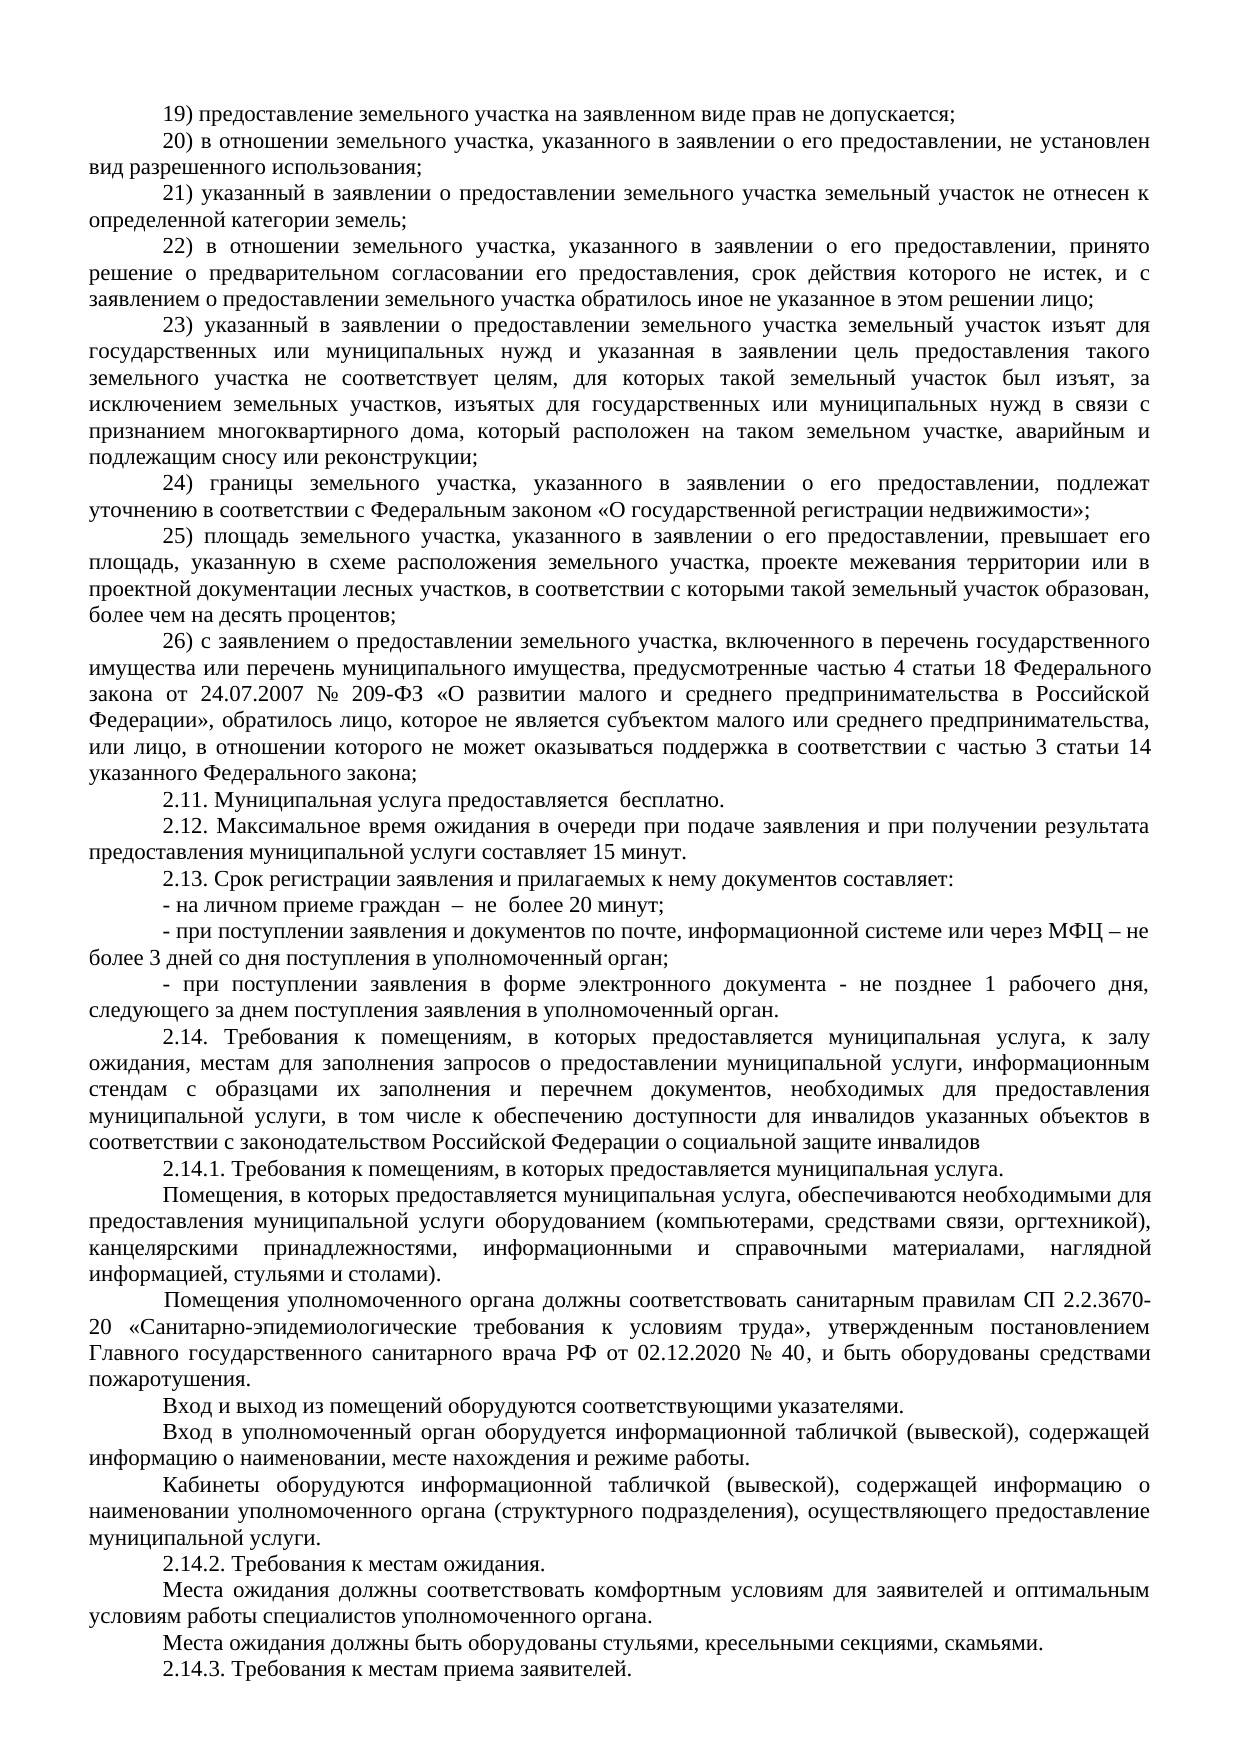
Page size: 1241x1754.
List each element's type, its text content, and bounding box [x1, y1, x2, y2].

text - при поступлении заявления в форме электронного документа - не позднее 1 рабочего дня, следующего за днем поступления заявления в уполномоченный орган. [89, 970, 1152, 1023]
text 22) в отношении земельного участка, указанного в заявлении о его предоставлении, принято решение о предварительном согласовании его предоставления, срок действия которого не истек, и с заявлением о предоставлении земельного участка обратилось иное не указанное в этом решении лицо; [89, 232, 1152, 311]
text 20) в отношении земельного участка, указанного в заявлении о его предоставлении, не установлен вид разрешенного использования; [89, 127, 1152, 179]
text Места ожидания должны быть оборудованы стульями, кресельными секциями, скамьями. [89, 1629, 1152, 1655]
text 24) границы земельного участка, указанного в заявлении о его предоставлении, подлежат уточнению в соответствии с Федеральным законом «О государственной регистрации недвижимости»; [89, 469, 1152, 522]
text Помещения, в которых предоставляется муниципальная услуга, обеспечиваются необходимыми для предоставления муниципальной услуги оборудованием (компьютерами, средствами связи, оргтехникой), канцелярскими принадлежностями, информационными и справочными материалами, наглядной информацией, стульями и столами). [89, 1181, 1153, 1286]
text Вход в уполномоченный орган оборудуется информационной табличкой (вывеской), содержащей информацию о наименовании, месте нахождения и режиме работы. [89, 1418, 1152, 1471]
text Вход и выход из помещений оборудуются соответствующими указателями. [89, 1392, 1152, 1418]
text Помещения уполномоченного органа должны соответствовать санитарным правилам СП 2.2.3670-20 «Санитарно-эпидемиологические требования к условиям труда», утвержденным постановлением Главного государственного санитарного врача РФ от 02.12.2020 № 40, и быть оборудованы средствами пожаротушения. [89, 1286, 1152, 1392]
text 2.14.2. Требования к местам ожидания. [89, 1550, 1152, 1576]
text 23) указанный в заявлении о предоставлении земельного участка земельный участок изъят для государственных или муниципальных нужд и указанная в заявлении цель предоставления такого земельного участка не соответствует целям, для которых такой земельный участок был изъят, за исключением земельных участков, изъятых для государственных или муниципальных нужд в связи с признанием многоквартирного дома, который расположен на таком земельном участке, аварийным и подлежащим сносу или реконструкции; [89, 311, 1152, 469]
text Места ожидания должны соответствовать комфортным условиям для заявителей и оптимальным условиям работы специалистов уполномоченного органа. [89, 1576, 1152, 1629]
text 25) площадь земельного участка, указанного в заявлении о его предоставлении, превышает его площадь, указанную в схеме расположения земельного участка, проекте межевания территории или в проектной документации лесных участков, в соответствии с которыми такой земельный участок образован, более чем на десять процентов; [89, 522, 1152, 627]
text 2.11. Муниципальная услуга предоставляется бесплатно. [89, 786, 1152, 812]
text 2.14.3. Требования к местам приема заявителей. [89, 1655, 1152, 1682]
text 26) с заявлением о предоставлении земельного участка, включенного в перечень государственного имущества или перечень муниципального имущества, предусмотренные частью 4 статьи 18 Федерального закона от 24.07.2007 № 209-ФЗ «О развитии малого и среднего предпринимательства в Российской Федерации», обратилось лицо, которое не является субъектом малого или среднего предпринимательства, или лицо, в отношении которого не может оказываться поддержка в соответствии с частью 3 статьи 14 указанного Федерального закона; [89, 627, 1152, 786]
text 2.14.1. Требования к помещениям, в которых предоставляется муниципальная услуга. [89, 1154, 1153, 1181]
text Кабинеты оборудуются информационной табличкой (вывеской), содержащей информацию о наименовании уполномоченного органа (структурного подразделения), осуществляющего предоставление муниципальной услуги. [89, 1471, 1152, 1550]
text 2.14. Требования к помещениям, в которых предоставляется муниципальная услуга, к залу ожидания, местам для заполнения запросов о предоставлении муниципальной услуги, информационным стендам с образцами их заполнения и перечнем документов, необходимых для предоставления муниципальной услуги, в том числе к обеспечению доступности для инвалидов указанных объектов в соответствии с законодательством Российской Федерации о социальной защите инвалидов [89, 1023, 1152, 1154]
text 2.13. Срок регистрации заявления и прилагаемых к нему документов составляет: [89, 865, 1152, 891]
text 2.12. Максимальное время ожидания в очереди при подаче заявления и при получении результата предоставления муниципальной услуги составляет 15 минут. [89, 812, 1152, 865]
text - на личном приеме граждан – не более 20 минут; [89, 891, 1152, 917]
text - при поступлении заявления и документов по почте, информационной системе или через МФЦ – не более 3 дней со дня поступления в уполномоченный орган; [89, 917, 1152, 970]
text 19) предоставление земельного участка на заявленном виде прав не допускается; [89, 100, 1152, 127]
text 21) указанный в заявлении о предоставлении земельного участка земельный участок не отнесен к определенной категории земель; [89, 179, 1152, 232]
